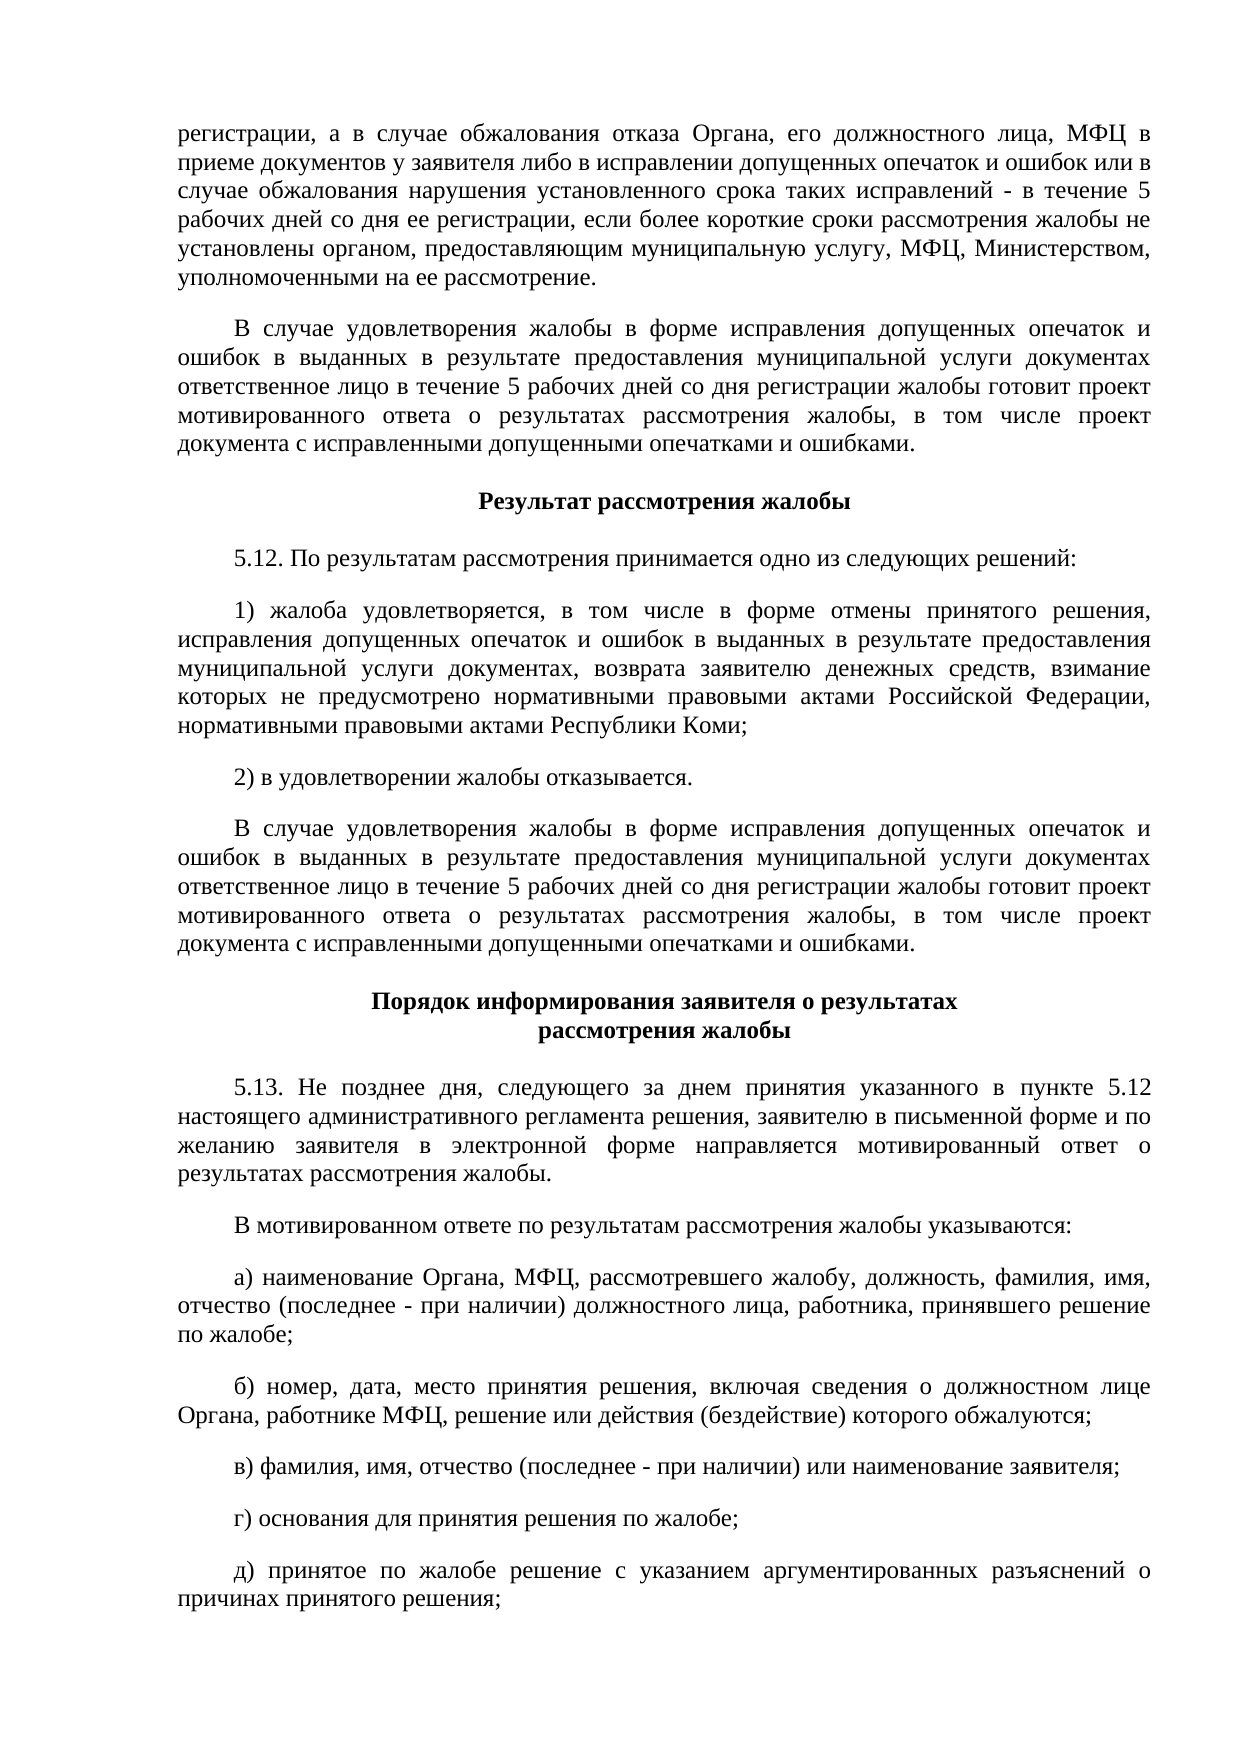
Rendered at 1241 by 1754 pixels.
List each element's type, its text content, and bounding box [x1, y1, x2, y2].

text В случае удовлетворения жалобы в форме исправления допущенных опечаток и ошибок в выданных в результате предоставления муниципальной услуги документах ответственное лицо в течение 5 рабочих дней со дня регистрации жалобы готовит проект мотивированного ответа о результатах рассмотрения жалобы, в том числе проект документа с исправленными допущенными опечатками и ошибками. [177, 813, 1152, 957]
text а) наименование Органа, МФЦ, рассмотревшего жалобу, должность, фамилия, имя, отчество (последнее - при наличии) должностного лица, работника, принявшего решение по жалобе; [177, 1262, 1152, 1348]
text г) основания для принятия решения по жалобе; [177, 1503, 1152, 1532]
text 5.13. Не позднее дня, следующего за днем принятия указанного в пункте 5.12 настоящего административного регламента решения, заявителю в письменной форме и по желанию заявителя в электронной форме направляется мотивированный ответ о результатах рассмотрения жалобы. [177, 1072, 1152, 1187]
text б) номер, дата, место принятия решения, включая сведения о должностном лице Органа, работнике МФЦ, решение или действия (бездействие) которого обжалуются; [177, 1371, 1152, 1428]
text в) фамилия, имя, отчество (последнее - при наличии) или наименование заявителя; [177, 1451, 1152, 1480]
text В случае удовлетворения жалобы в форме исправления допущенных опечаток и ошибок в выданных в результате предоставления муниципальной услуги документах ответственное лицо в течение 5 рабочих дней со дня регистрации жалобы готовит проект мотивированного ответа о результатах рассмотрения жалобы, в том числе проект документа с исправленными допущенными опечатками и ошибками. [177, 313, 1152, 457]
text В мотивированном ответе по результатам рассмотрения жалобы указываются: [177, 1210, 1152, 1239]
text 2) в удовлетворении жалобы отказывается. [177, 762, 1152, 791]
title рассмотрения жалобы [177, 1015, 1152, 1043]
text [177, 118, 1152, 291]
text 5.12. По результатам рассмотрения принимается одно из следующих решений: [177, 543, 1152, 572]
title Порядок информирования заявителя о результатах [177, 986, 1152, 1015]
text 1) жалоба удовлетворяется, в том числе в форме отмены принятого решения, исправления допущенных опечаток и ошибок в выданных в результате предоставления муниципальной услуги документах, возврата заявителю денежных средств, взимание которых не предусмотрено нормативными правовыми актами Российской Федерации, нормативными правовыми актами Республики Коми; [177, 595, 1152, 739]
title Результат рассмотрения жалобы [177, 486, 1152, 515]
text д) принятое по жалобе решение с указанием аргументированных разъяснений о причинах принятого решения; [177, 1555, 1152, 1612]
